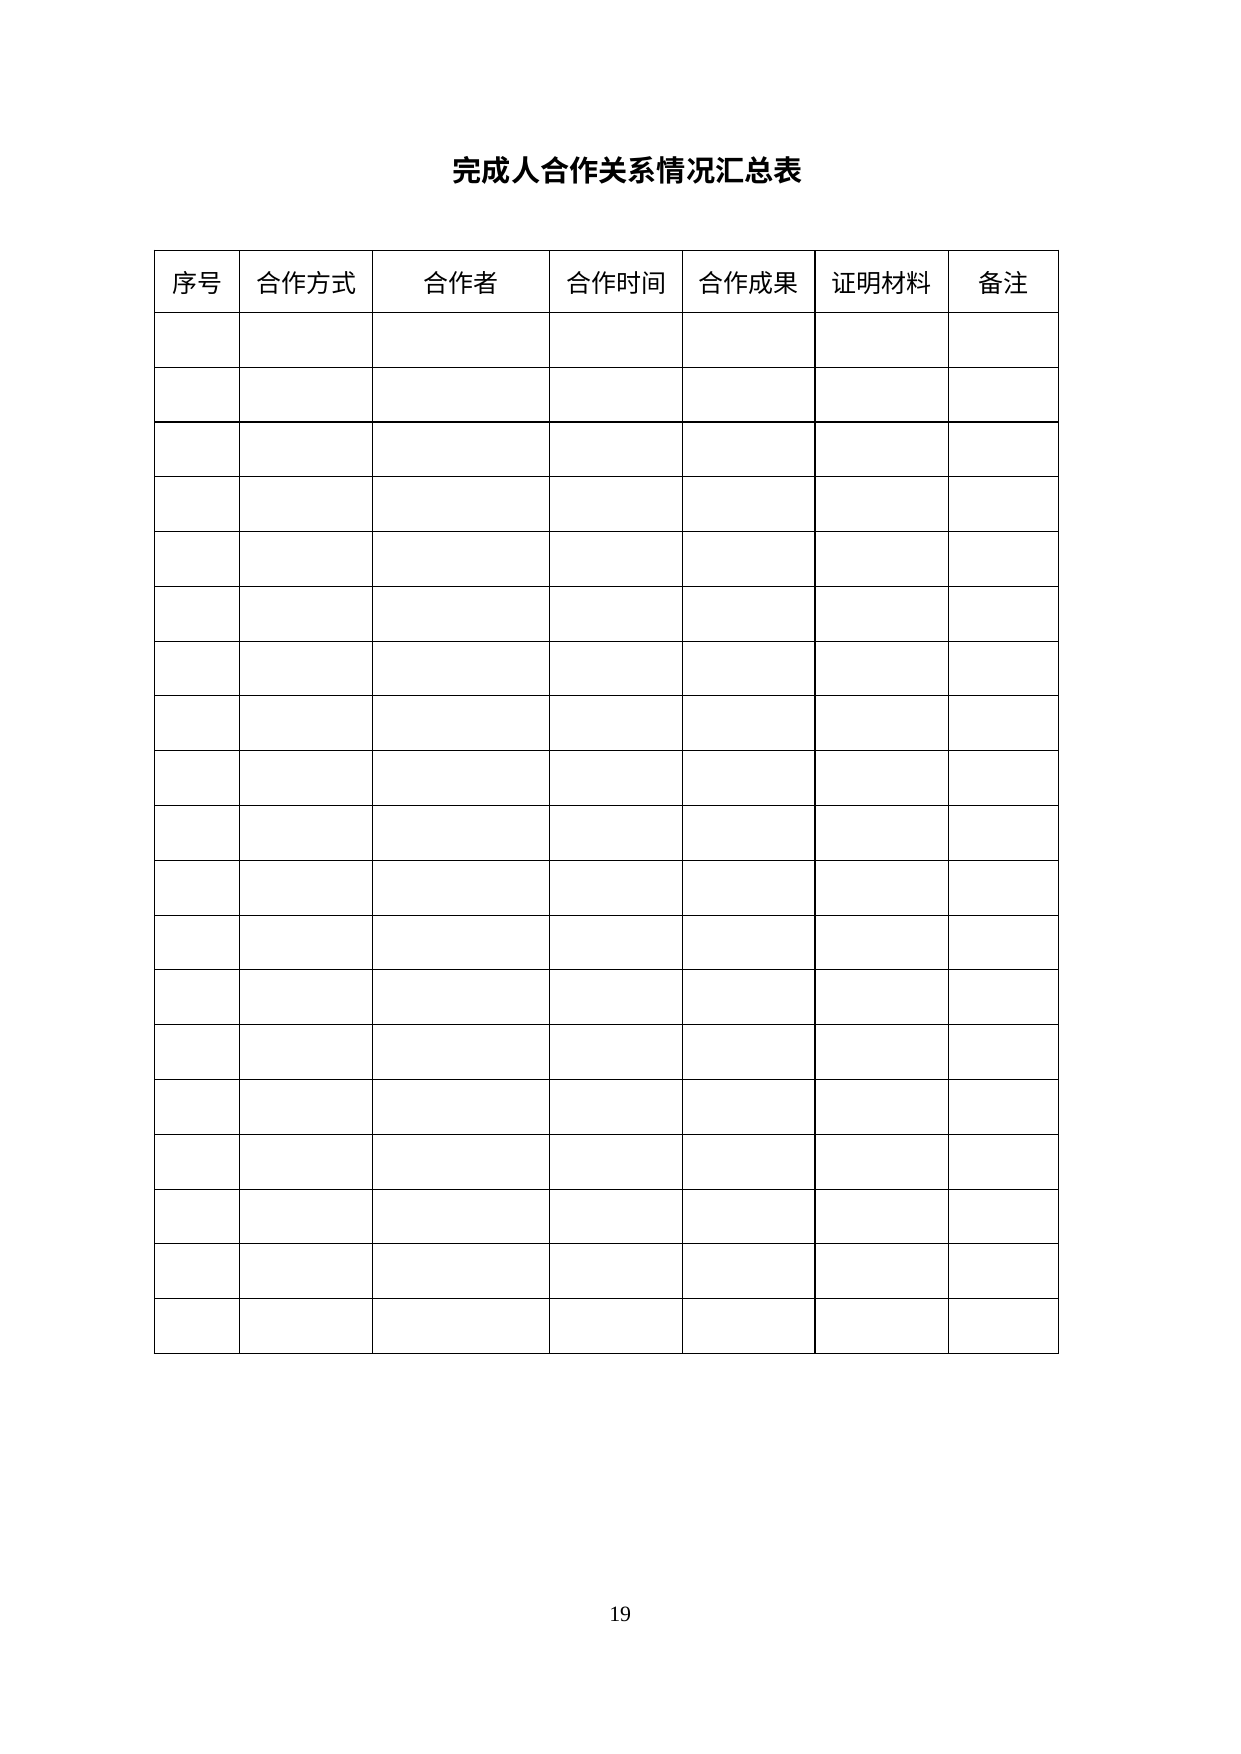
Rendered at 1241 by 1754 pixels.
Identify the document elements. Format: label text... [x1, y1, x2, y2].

table_cell [373, 806, 549, 860]
table_cell [155, 368, 239, 421]
table_cell [240, 1299, 372, 1353]
table_cell [240, 861, 372, 914]
table_cell [949, 1299, 1058, 1353]
table_cell [240, 587, 372, 641]
table_cell [683, 861, 814, 914]
table_cell [373, 532, 549, 586]
table_cell [373, 1190, 549, 1243]
table_cell [373, 1135, 549, 1188]
table_cell [550, 696, 682, 750]
table_cell [949, 1080, 1058, 1134]
table_cell [550, 970, 682, 1024]
table_cell [816, 970, 948, 1024]
table_cell [683, 587, 814, 641]
table_cell [373, 1244, 549, 1298]
table_cell [240, 1135, 372, 1188]
table_header 证明材料 [816, 251, 948, 312]
table_cell [550, 423, 682, 476]
table_cell [949, 751, 1058, 805]
table_cell [949, 587, 1058, 641]
table_cell [550, 368, 682, 421]
table_cell [949, 313, 1058, 367]
table_cell [155, 477, 239, 531]
table_cell [949, 368, 1058, 421]
table_cell [683, 970, 814, 1024]
table_cell [816, 587, 948, 641]
table_cell [949, 970, 1058, 1024]
table_cell [240, 1080, 372, 1134]
table_cell [155, 1244, 239, 1298]
table_cell [683, 1299, 814, 1353]
table_cell [155, 313, 239, 367]
table_cell [816, 423, 948, 476]
table_cell [816, 806, 948, 860]
table_cell [550, 532, 682, 586]
table_cell [816, 1244, 948, 1298]
table_cell [155, 1025, 239, 1079]
table_cell [155, 970, 239, 1024]
table_cell [155, 696, 239, 750]
table_cell [240, 532, 372, 586]
table_cell [683, 313, 814, 367]
table_cell [155, 916, 239, 969]
table_cell [373, 642, 549, 695]
table_cell [816, 532, 948, 586]
table_cell [373, 1025, 549, 1079]
table_cell [240, 806, 372, 860]
table_cell [550, 1080, 682, 1134]
table_cell [155, 532, 239, 586]
table_cell [949, 642, 1058, 695]
table_cell [683, 806, 814, 860]
table_cell [816, 916, 948, 969]
table_cell [373, 313, 549, 367]
table_cell [816, 1190, 948, 1243]
table_cell [949, 423, 1058, 476]
table_cell [373, 587, 549, 641]
table_cell [550, 861, 682, 914]
table_cell [240, 642, 372, 695]
table_cell [816, 1135, 948, 1188]
table_cell [550, 806, 682, 860]
table_cell [683, 1135, 814, 1188]
table_cell [373, 916, 549, 969]
table_cell [949, 477, 1058, 531]
table_cell [155, 423, 239, 476]
table_cell [683, 696, 814, 750]
table_cell [949, 861, 1058, 914]
table_cell [373, 970, 549, 1024]
table_cell [816, 313, 948, 367]
table_cell [155, 642, 239, 695]
table_cell [373, 751, 549, 805]
table_header 合作成果 [683, 251, 814, 312]
table_header 合作方式 [240, 251, 372, 312]
table_cell [240, 970, 372, 1024]
table_cell [816, 1025, 948, 1079]
table_cell [949, 696, 1058, 750]
table_cell [949, 1244, 1058, 1298]
table_cell [240, 1025, 372, 1079]
table_header 合作时间 [550, 251, 682, 312]
table_cell [550, 477, 682, 531]
table_cell [683, 423, 814, 476]
table_cell [816, 368, 948, 421]
table_cell [373, 1299, 549, 1353]
table_cell [373, 368, 549, 421]
table_cell [816, 642, 948, 695]
table_cell [683, 1080, 814, 1134]
table_cell [949, 532, 1058, 586]
table_cell [155, 806, 239, 860]
table_cell [550, 1299, 682, 1353]
table_cell [240, 1190, 372, 1243]
table_cell [373, 861, 549, 914]
table_cell [155, 1299, 239, 1353]
table_cell [550, 751, 682, 805]
table_cell [816, 751, 948, 805]
table_cell [240, 916, 372, 969]
table_cell [949, 1135, 1058, 1188]
table_cell [240, 477, 372, 531]
text 完成人合作关系情况汇总表 [165, 148, 1075, 190]
table_cell [373, 1080, 549, 1134]
table_cell [240, 751, 372, 805]
table_header 备注 [949, 251, 1058, 312]
table_cell [683, 368, 814, 421]
table_cell [683, 1025, 814, 1079]
table_header 序号 [155, 251, 239, 312]
table_cell [949, 1025, 1058, 1079]
table_cell [155, 1135, 239, 1188]
table_cell [240, 696, 372, 750]
table_cell [816, 1299, 948, 1353]
table_cell [816, 1080, 948, 1134]
table_cell [550, 916, 682, 969]
table_cell [816, 696, 948, 750]
table_cell [683, 477, 814, 531]
table_cell [949, 916, 1058, 969]
table_cell [683, 916, 814, 969]
table_cell [550, 313, 682, 367]
table_cell [240, 1244, 372, 1298]
table_cell [155, 1080, 239, 1134]
table_cell [550, 1244, 682, 1298]
table_cell [155, 587, 239, 641]
table_cell [240, 313, 372, 367]
table_cell [155, 1190, 239, 1243]
table_cell [550, 642, 682, 695]
table_cell [550, 587, 682, 641]
table_cell [816, 477, 948, 531]
table_cell [683, 1190, 814, 1243]
table_cell [240, 423, 372, 476]
table_cell [155, 751, 239, 805]
table_cell [373, 696, 549, 750]
table_cell [550, 1025, 682, 1079]
table_cell [683, 532, 814, 586]
table_cell [155, 861, 239, 914]
table_cell [550, 1135, 682, 1188]
table_cell [949, 1190, 1058, 1243]
table_cell [816, 861, 948, 914]
table_cell [373, 477, 549, 531]
table_cell [949, 806, 1058, 860]
table_cell [683, 642, 814, 695]
table_cell [550, 1190, 682, 1243]
table_cell [240, 368, 372, 421]
table_cell [683, 751, 814, 805]
table_cell [683, 1244, 814, 1298]
table_cell [373, 423, 549, 476]
table_header 合作者 [373, 251, 549, 312]
